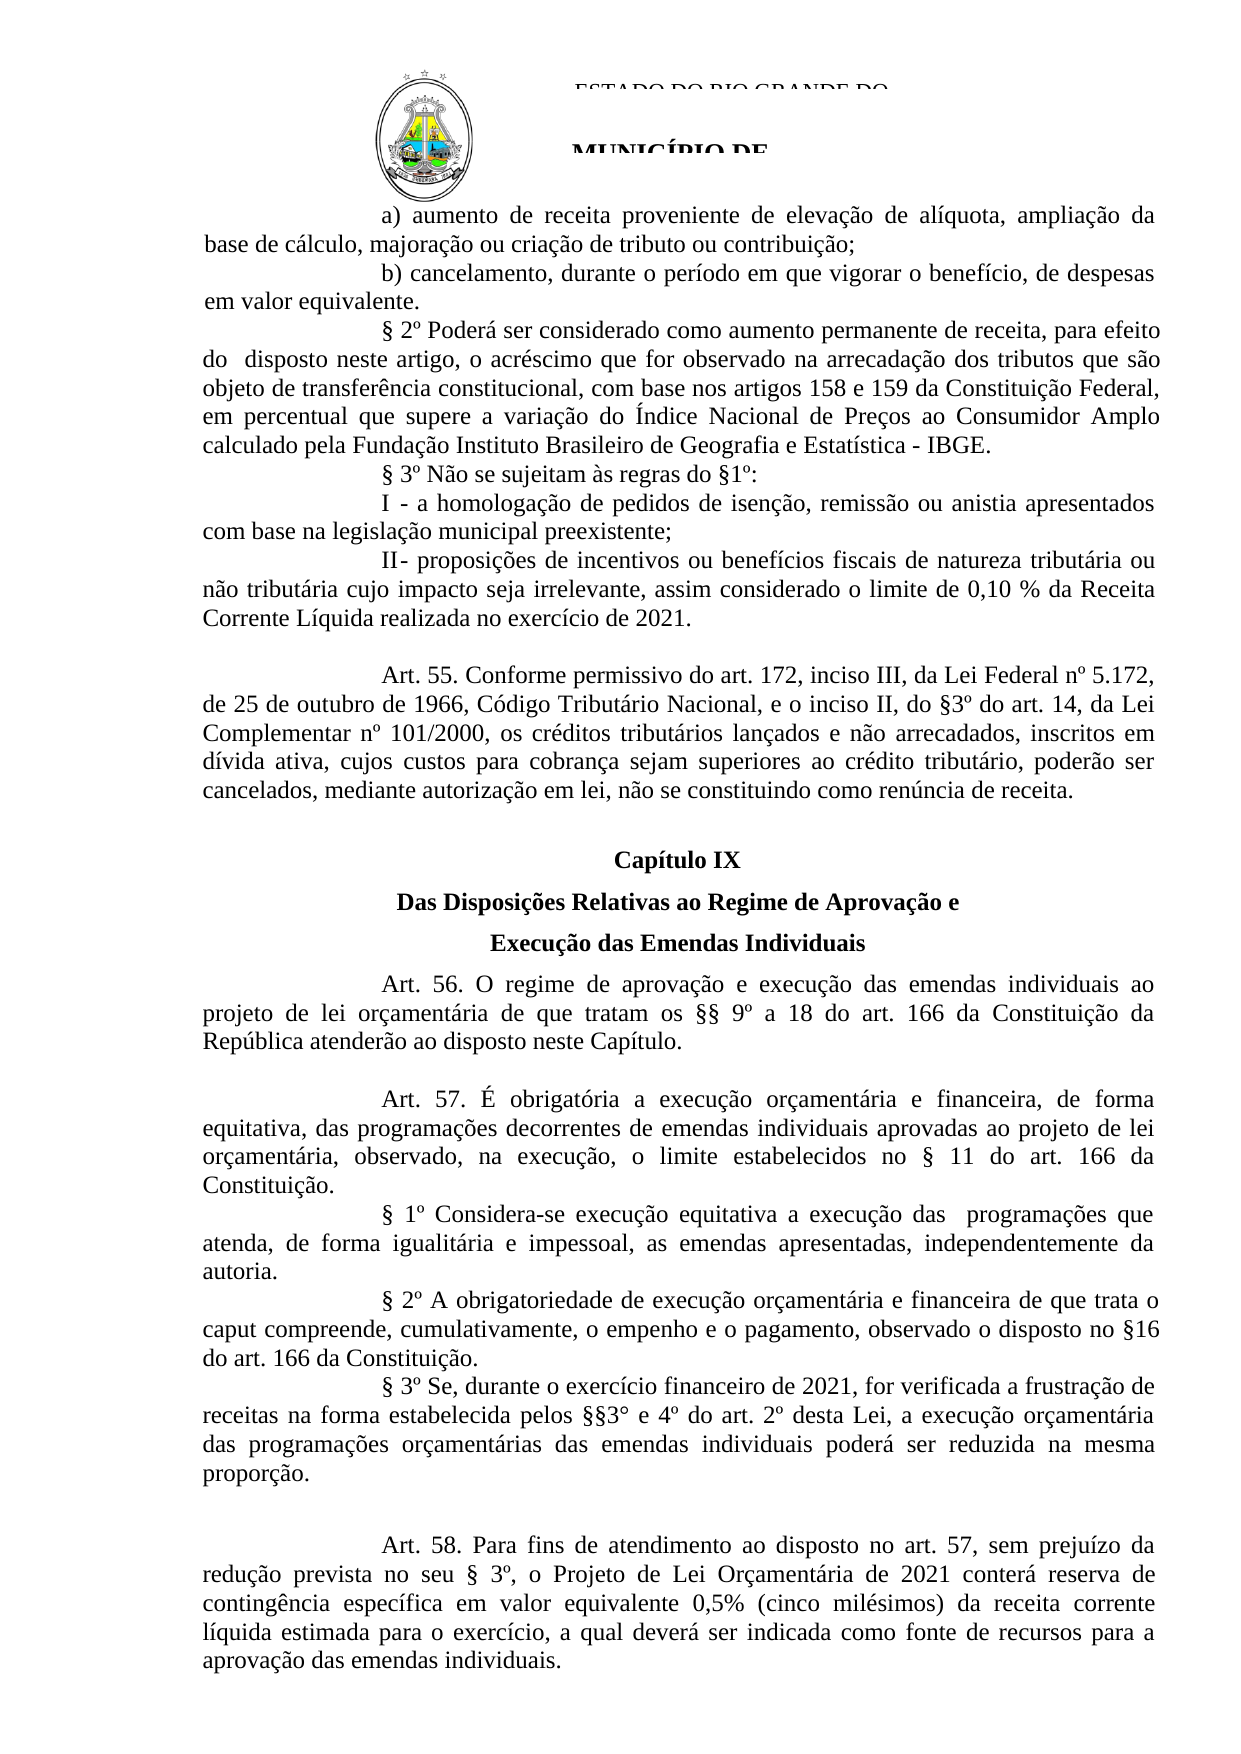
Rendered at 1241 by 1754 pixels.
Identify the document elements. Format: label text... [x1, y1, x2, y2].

text § 3º Não se sujeitam às regras do §1º: [202, 459, 1173, 488]
list b) cancelamento, durante o período em que vigorar o benefício, de despesas em valor equivalente. [204, 258, 1155, 315]
picture [375, 69, 473, 200]
text Art. 57. É obrigatória a execução orçamentária e financeira, de forma equitativa, das programações decorrentes de emendas individuais aprovadas ao projeto de lei orçamentária, observado, na execução, o limite estabelecidos no § 11 do art. 166 da Constituição. [202, 1084, 1156, 1199]
list - proposições de incentivos ou benefícios fiscais de natureza tributária ou não tributária cujo impacto seja irrelevante, assim considerado o limite de 0,10 % da Receita Corrente Líquida realizada no exercício de 2021. [202, 545, 1156, 631]
text § 2º Poderá ser considerado como aumento permanente de receita, para efeito do disposto neste artigo, o acréscimo que for observado na arrecadação dos tributos que são objeto de transferência constitucional, com base nos artigos 158 e 159 da Constituição Federal, em percentual que supere a variação do Índice Nacional de Preços ao Consumidor Amplo calculado pela Fundação Instituto Brasileiro de Geografia e Estatística - IBGE. [202, 315, 1162, 459]
text Art. 56. O regime de aprovação e execução das emendas individuais ao projeto de lei orçamentária de que tratam os §§ 9º a 18 do art. 166 da Constituição da República atenderão ao disposto neste Capítulo. [202, 969, 1155, 1055]
list a) aumento de receita proveniente de elevação de alíquota, ampliação da base de cálculo, majoração ou criação de tributo ou contribuição; [204, 200, 1156, 258]
text § 1º Considera-se execução equitativa a execução das programações que atenda, de forma igualitária e impessoal, as emendas apresentadas, independentemente da autoria. [202, 1199, 1154, 1285]
text Art. 55. Conforme permissivo do art. 172, inciso III, da Lei Federal nº 5.172, de 25 de outubro de 1966, Código Tributário Nacional, e o inciso II, do §3º do art. 14, da Lei Complementar nº 101/2000, os créditos tributários lançados e não arrecadados, inscritos em dívida ativa, cujos custos para cobrança sejam superiores ao crédito tributário, poderão ser cancelados, mediante autorização em lei, não se constituindo como renúncia de receita. [202, 660, 1156, 804]
subtitle Capítulo IX [271, 845, 1083, 874]
text Art. 58. Para fins de atendimento ao disposto no art. 57, sem prejuízo da redução prevista no seu § 3º, o Projeto de Lei Orçamentária de 2021 conterá reserva de contingência específica em valor equivalente 0,5% (cinco milésimos) da receita corrente líquida estimada para o exercício, a qual deverá ser indicada como fonte de recursos para a aprovação das emendas individuais. [202, 1530, 1156, 1674]
text § 3º Se, durante o exercício financeiro de 2021, for verificada a frustração de receitas na forma estabelecida pelos §§3° e 4º do art. 2º desta Lei, a execução orçamentária das programações orçamentárias das emendas individuais poderá ser reduzida na mesma proporção. [202, 1371, 1156, 1486]
text § 2º A obrigatoriedade de execução orçamentária e financeira de que trata o caput compreende, cumulativamente, o empenho e o pagamento, observado o disposto no §16 do art. 166 da Constituição. [202, 1285, 1161, 1371]
list - a homologação de pedidos de isenção, remissão ou anistia apresentados com base na legislação municipal preexistente; [202, 488, 1155, 545]
text Das Disposições Relativas ao Regime de Aprovação e Execução das Emendas Individuais [396, 887, 959, 956]
